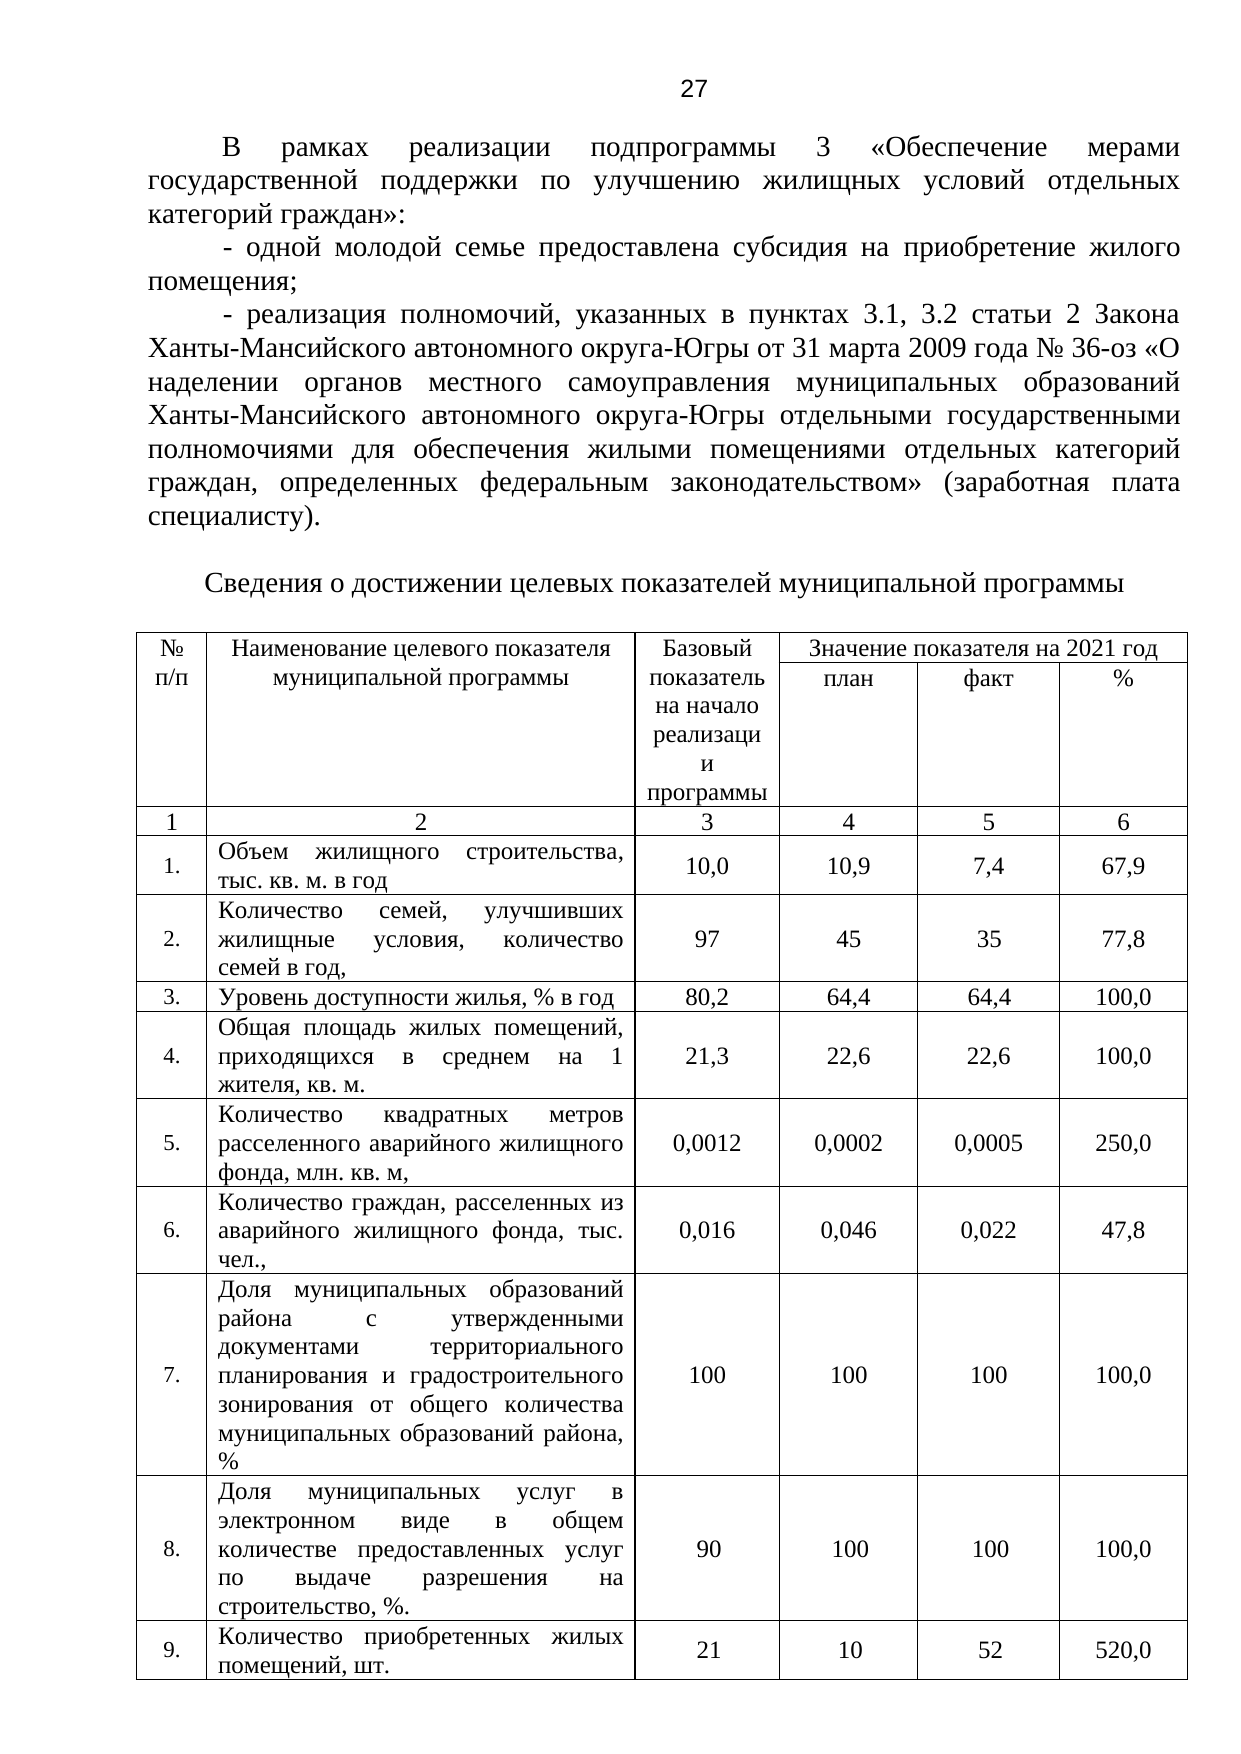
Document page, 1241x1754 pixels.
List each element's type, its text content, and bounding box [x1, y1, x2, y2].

table_cell 520,0 [1060, 1621, 1187, 1678]
table_cell 5 [918, 807, 1059, 835]
table_cell 7. [137, 1274, 206, 1475]
table_cell Общая площадь жилых помещений, приходящихся в среднем на 1 жителя, кв. м. [207, 1012, 634, 1098]
table_cell 100 [636, 1274, 779, 1475]
table_cell 5. [137, 1099, 206, 1186]
table_cell 0,0002 [780, 1099, 917, 1186]
table_cell 1. [137, 836, 206, 894]
table_cell 0,022 [918, 1187, 1059, 1273]
table_cell 100 [918, 1476, 1059, 1620]
table_cell 100,0 [1060, 982, 1187, 1011]
text - реализация полномочий, указанных в пунктах 3.1, 3.2 статьи 2 Закона Ханты-Мансийского автономного округа-Югры от 31 марта 2009 года № 36-оз «О наделении органов местного самоуправления муниципальных образований Ханты-Мансийского автономного округа-Югры отдельными государственными полномочиями для обеспечения жилыми помещениями отдельных категорий граждан, определенных федеральным законодательством» (заработная плата специалисту). [148, 297, 1181, 531]
table_cell 1 [137, 807, 206, 835]
table_cell 67,9 [1060, 836, 1187, 894]
table_cell 6 [1060, 807, 1187, 835]
table_cell 100,0 [1060, 1274, 1187, 1475]
table_cell 4 [780, 807, 917, 835]
text В рамках реализации подпрограммы 3 «Обеспечение мерами государственной поддержки по улучшению жилищных условий отдельных категорий граждан»: [148, 129, 1181, 229]
table_cell 0,016 [636, 1187, 779, 1273]
table_cell 10,9 [780, 836, 917, 894]
table_cell 8. [137, 1476, 206, 1620]
table_cell 4. [137, 1012, 206, 1098]
table_cell Количество квадратных метров расселенного аварийного жилищного фонда, млн. кв. м, [207, 1099, 634, 1186]
table_header Значение показателя на 2021 год [780, 633, 1187, 662]
table_cell 100 [780, 1476, 917, 1620]
table_cell Доля муниципальных образований района с утвержденными документами территориального планирования и градостроительного зонирования от общего количества муниципальных образований района, % [207, 1274, 634, 1475]
table_cell 21,3 [636, 1012, 779, 1098]
table_cell 0,0012 [636, 1099, 779, 1186]
table_cell 10 [780, 1621, 917, 1678]
table_cell Объем жилищного строительства, тыс. кв. м. в год [207, 836, 634, 894]
table_cell 97 [636, 895, 779, 981]
table_cell Количество приобретенных жилых помещений, шт. [207, 1621, 634, 1678]
text - одной молодой семье предоставлена субсидия на приобретение жилого помещения; [148, 229, 1181, 297]
table_cell 22,6 [918, 1012, 1059, 1098]
table_cell 10,0 [636, 836, 779, 894]
table_header Базовый показатель на начало реализации программы [636, 633, 779, 806]
table_cell 90 [636, 1476, 779, 1620]
table_cell 2 [207, 807, 634, 835]
table_cell 77,8 [1060, 895, 1187, 981]
table_cell факт [918, 663, 1059, 806]
table_cell 250,0 [1060, 1099, 1187, 1186]
table_cell 52 [918, 1621, 1059, 1678]
table_cell 0,0005 [918, 1099, 1059, 1186]
table_cell Количество семей, улучшивших жилищные условия, количество семей в год, [207, 895, 634, 981]
table_cell % [1060, 663, 1187, 806]
table_cell 3 [636, 807, 779, 835]
table_cell 100,0 [1060, 1012, 1187, 1098]
table_cell Доля муниципальных услуг в электронном виде в общем количестве предоставленных услуг по выдаче разрешения на строительство, %. [207, 1476, 634, 1620]
table_cell 2. [137, 895, 206, 981]
table_cell 64,4 [780, 982, 917, 1011]
table_cell Уровень доступности жилья, % в год [207, 982, 634, 1011]
table_cell 35 [918, 895, 1059, 981]
table_cell 6. [137, 1187, 206, 1273]
table_cell 100 [780, 1274, 917, 1475]
table_cell 0,046 [780, 1187, 917, 1273]
table_cell 21 [636, 1621, 779, 1678]
table_cell 45 [780, 895, 917, 981]
table_cell 7,4 [918, 836, 1059, 894]
table_cell 3. [137, 982, 206, 1011]
table_cell 64,4 [918, 982, 1059, 1011]
table_cell план [780, 663, 917, 806]
text Сведения о достижении целевых показателей муниципальной программы [148, 565, 1181, 598]
table_cell 9. [137, 1621, 206, 1678]
table_header № п/п [137, 633, 206, 806]
table_header Наименование целевого показателя муниципальной программы [207, 633, 634, 806]
table_cell 47,8 [1060, 1187, 1187, 1273]
table_cell 22,6 [780, 1012, 917, 1098]
table_cell Количество граждан, расселенных из аварийного жилищного фонда, тыс. чел., [207, 1187, 634, 1273]
table_cell 80,2 [636, 982, 779, 1011]
table_cell 100 [918, 1274, 1059, 1475]
table_cell 100,0 [1060, 1476, 1187, 1620]
